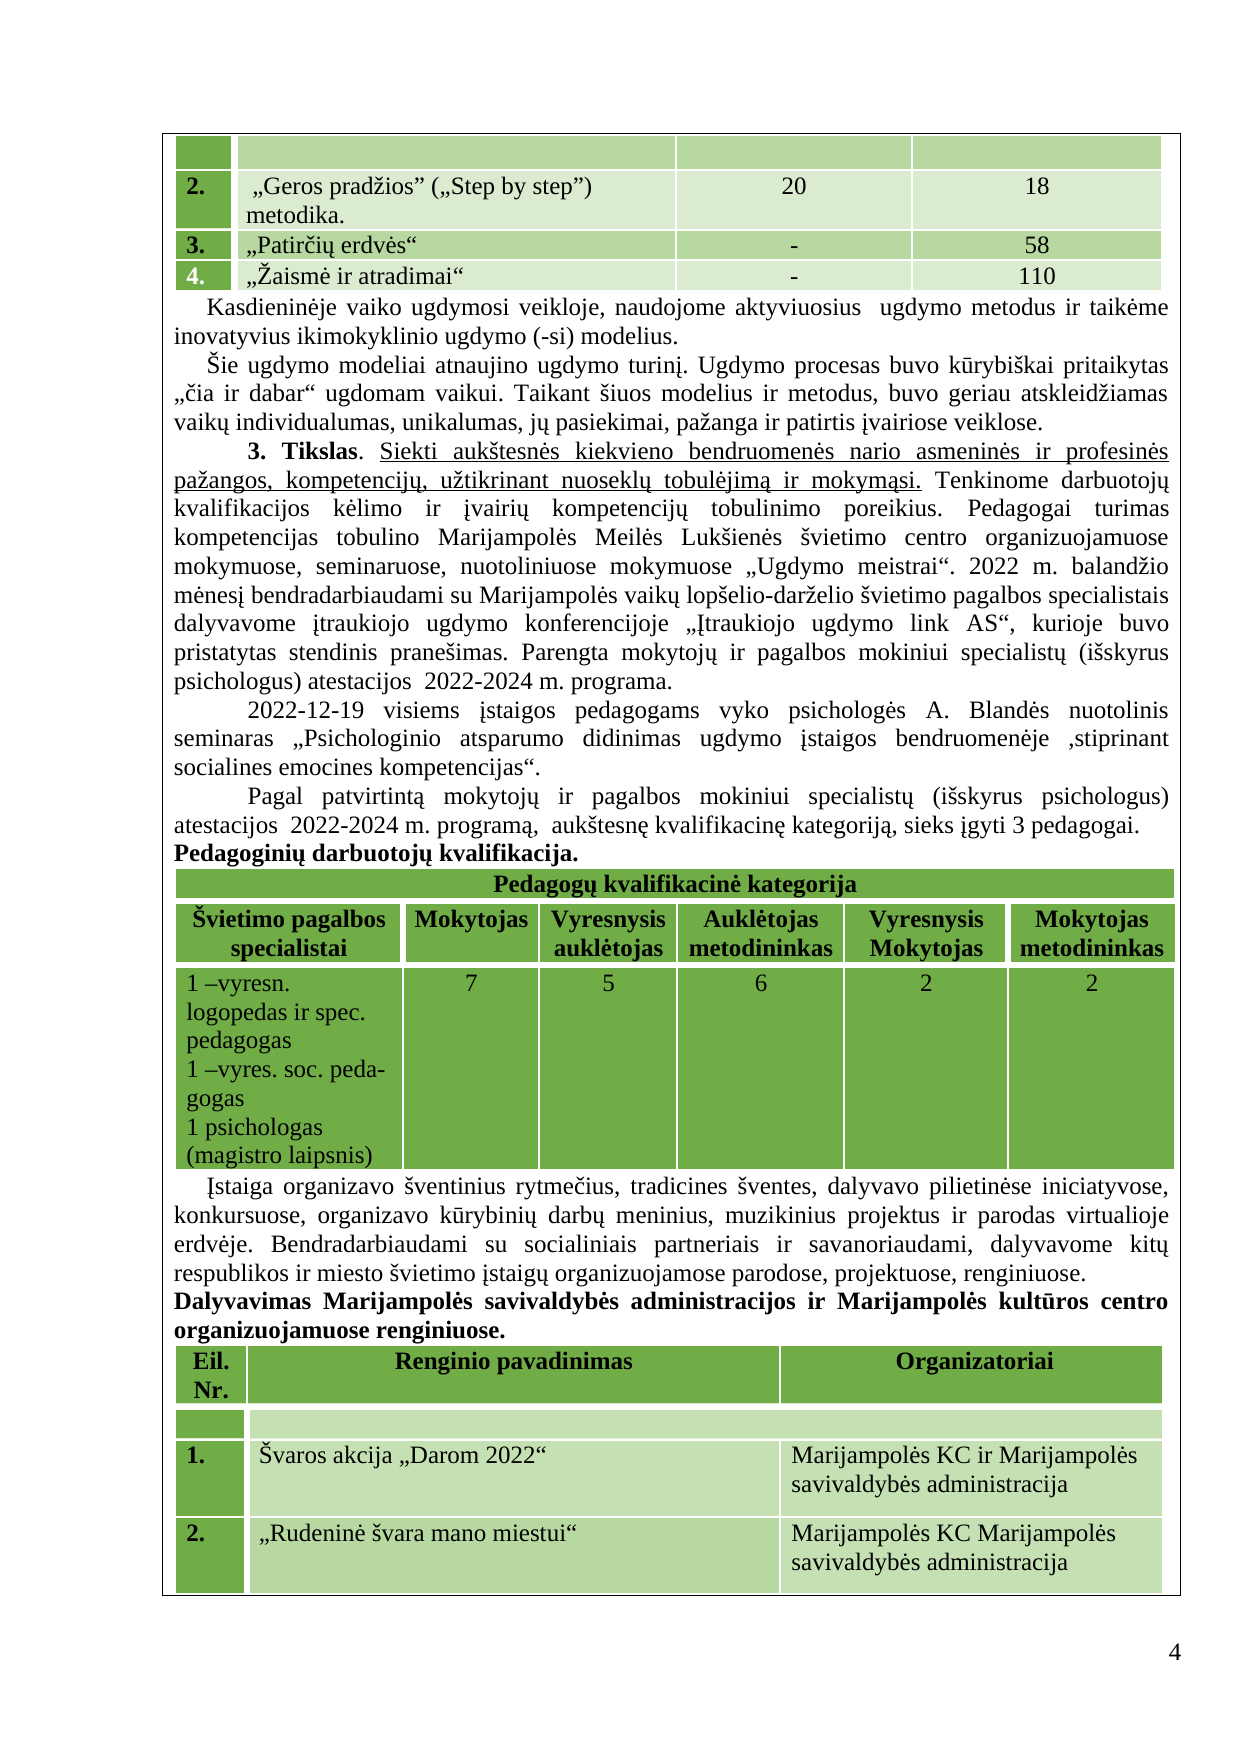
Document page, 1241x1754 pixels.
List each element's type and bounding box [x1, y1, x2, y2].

table_header [163, 134, 1180, 1595]
